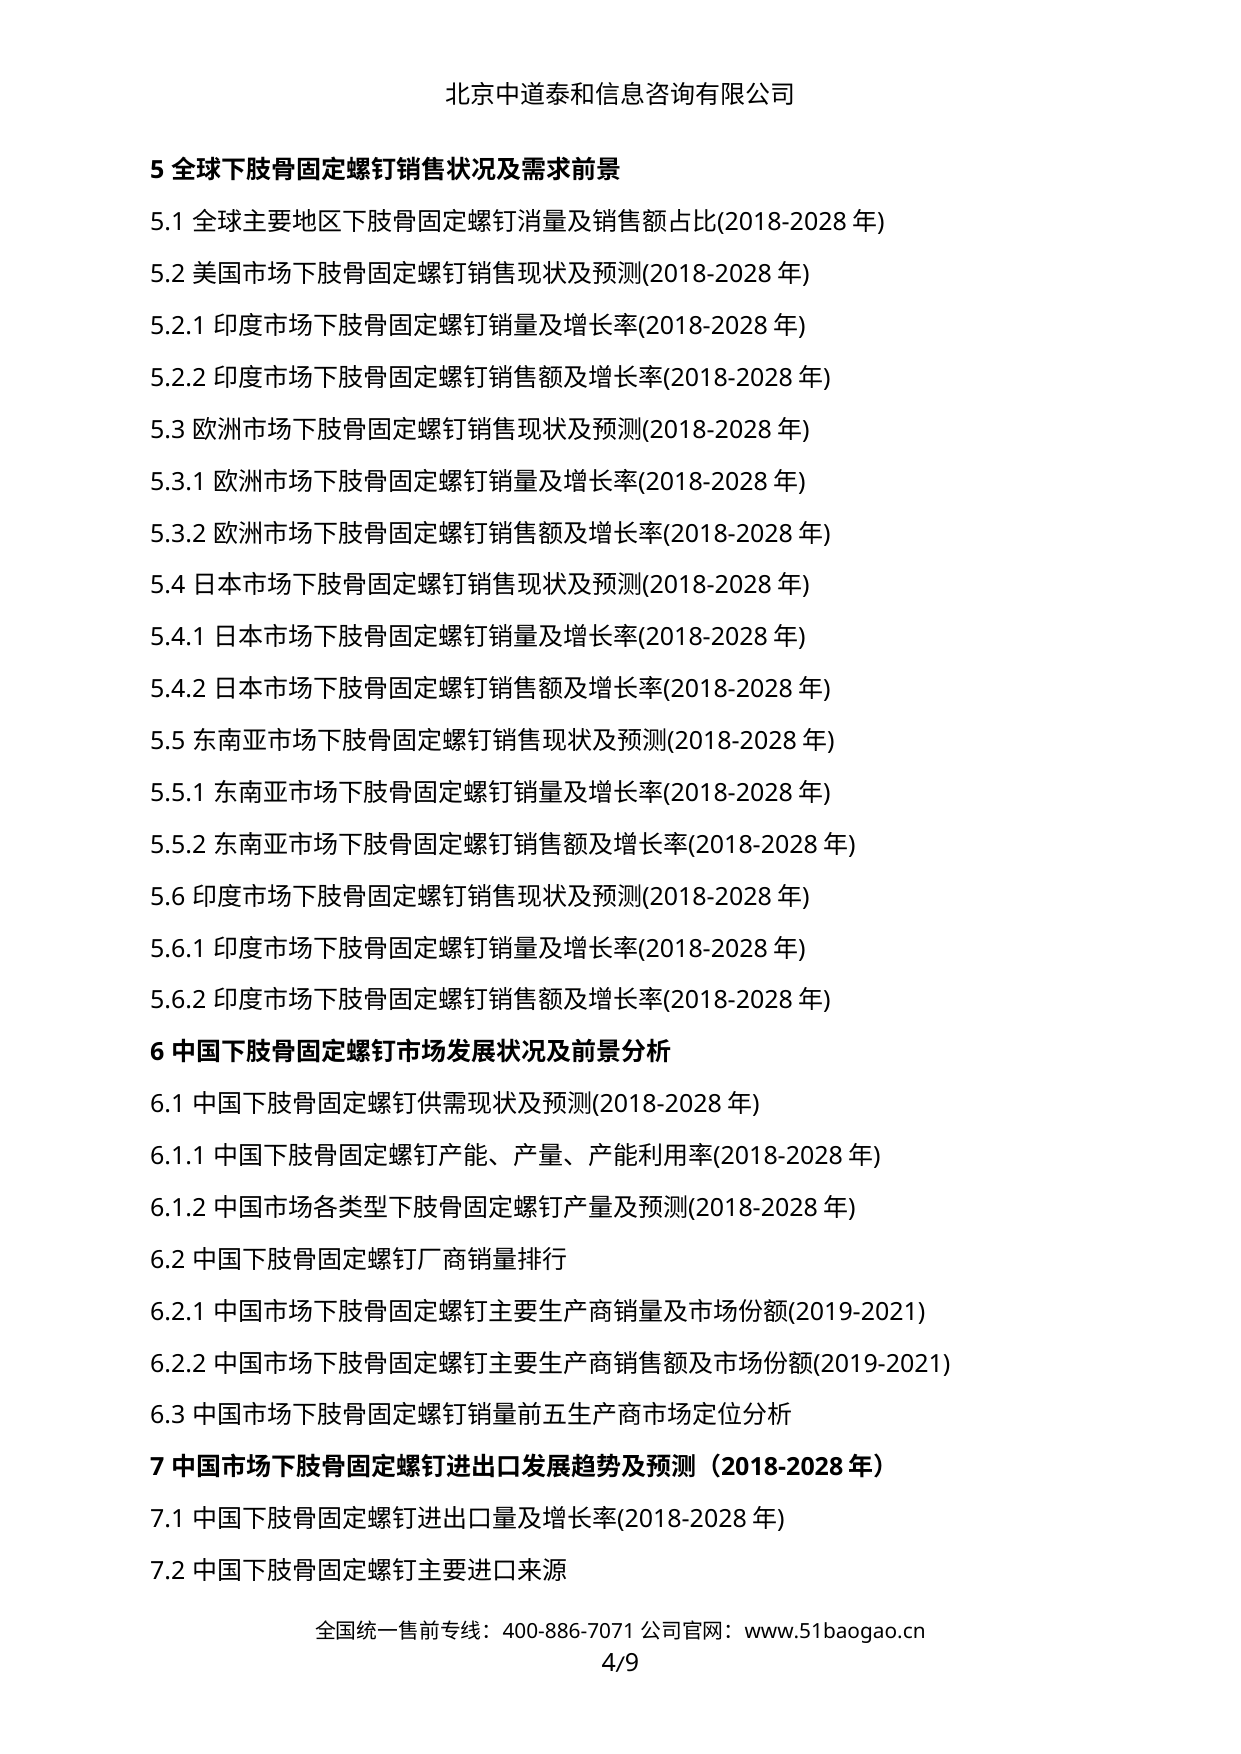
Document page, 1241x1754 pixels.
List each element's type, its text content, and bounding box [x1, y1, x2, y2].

text 7.2 中国下肢骨固定螺钉主要进口来源 [150, 1551, 1090, 1587]
text 5.4 日本市场下肢骨固定螺钉销售现状及预测(2018-2028年) [150, 565, 1090, 601]
text 5.4.2 日本市场下肢骨固定螺钉销售额及增长率(2018-2028年) [150, 669, 1090, 705]
text 5.5 东南亚市场下肢骨固定螺钉销售现状及预测(2018-2028年) [150, 721, 1090, 757]
text 6.2.2 中国市场下肢骨固定螺钉主要生产商销售额及市场份额(2019-2021) [150, 1343, 1090, 1379]
text 5.4.1 日本市场下肢骨固定螺钉销量及增长率(2018-2028年) [150, 617, 1090, 653]
text 5.6.1 印度市场下肢骨固定螺钉销量及增长率(2018-2028年) [150, 928, 1090, 964]
text 5.6 印度市场下肢骨固定螺钉销售现状及预测(2018-2028年) [150, 876, 1090, 912]
text 6.3 中国市场下肢骨固定螺钉销量前五生产商市场定位分析 [150, 1395, 1090, 1431]
text 5.3 欧洲市场下肢骨固定螺钉销售现状及预测(2018-2028年) [150, 409, 1090, 446]
text 6.1 中国下肢骨固定螺钉供需现状及预测(2018-2028年) [150, 1084, 1090, 1120]
text 5.3.2 欧洲市场下肢骨固定螺钉销售额及增长率(2018-2028年) [150, 513, 1090, 549]
text 5.2 美国市场下肢骨固定螺钉销售现状及预测(2018-2028年) [150, 254, 1090, 290]
text 7.1 中国下肢骨固定螺钉进出口量及增长率(2018-2028年) [150, 1499, 1090, 1535]
text 6 中国下肢骨固定螺钉市场发展状况及前景分析 [150, 1032, 1090, 1068]
text 6.1.1 中国下肢骨固定螺钉产能、产量、产能利用率(2018-2028年) [150, 1136, 1090, 1172]
text 5.1 全球主要地区下肢骨固定螺钉消量及销售额占比(2018-2028年) [150, 202, 1090, 238]
text 5.6.2 印度市场下肢骨固定螺钉销售额及增长率(2018-2028年) [150, 980, 1090, 1016]
text 5.2.1 印度市场下肢骨固定螺钉销量及增长率(2018-2028年) [150, 306, 1090, 342]
text 5.5.1 东南亚市场下肢骨固定螺钉销量及增长率(2018-2028年) [150, 772, 1090, 809]
text 5.5.2 东南亚市场下肢骨固定螺钉销售额及增长率(2018-2028年) [150, 824, 1090, 861]
text 6.1.2 中国市场各类型下肢骨固定螺钉产量及预测(2018-2028年) [150, 1187, 1090, 1224]
text 5.3.1 欧洲市场下肢骨固定螺钉销量及增长率(2018-2028年) [150, 461, 1090, 497]
text 6.2 中国下肢骨固定螺钉厂商销量排行 [150, 1239, 1090, 1276]
text 6.2.1 中国市场下肢骨固定螺钉主要生产商销量及市场份额(2019-2021) [150, 1291, 1090, 1327]
text 5 全球下肢骨固定螺钉销售状况及需求前景 [150, 150, 1090, 186]
text 7 中国市场下肢骨固定螺钉进出口发展趋势及预测（2018-2028年） [150, 1447, 1090, 1483]
text 5.2.2 印度市场下肢骨固定螺钉销售额及增长率(2018-2028年) [150, 357, 1090, 394]
